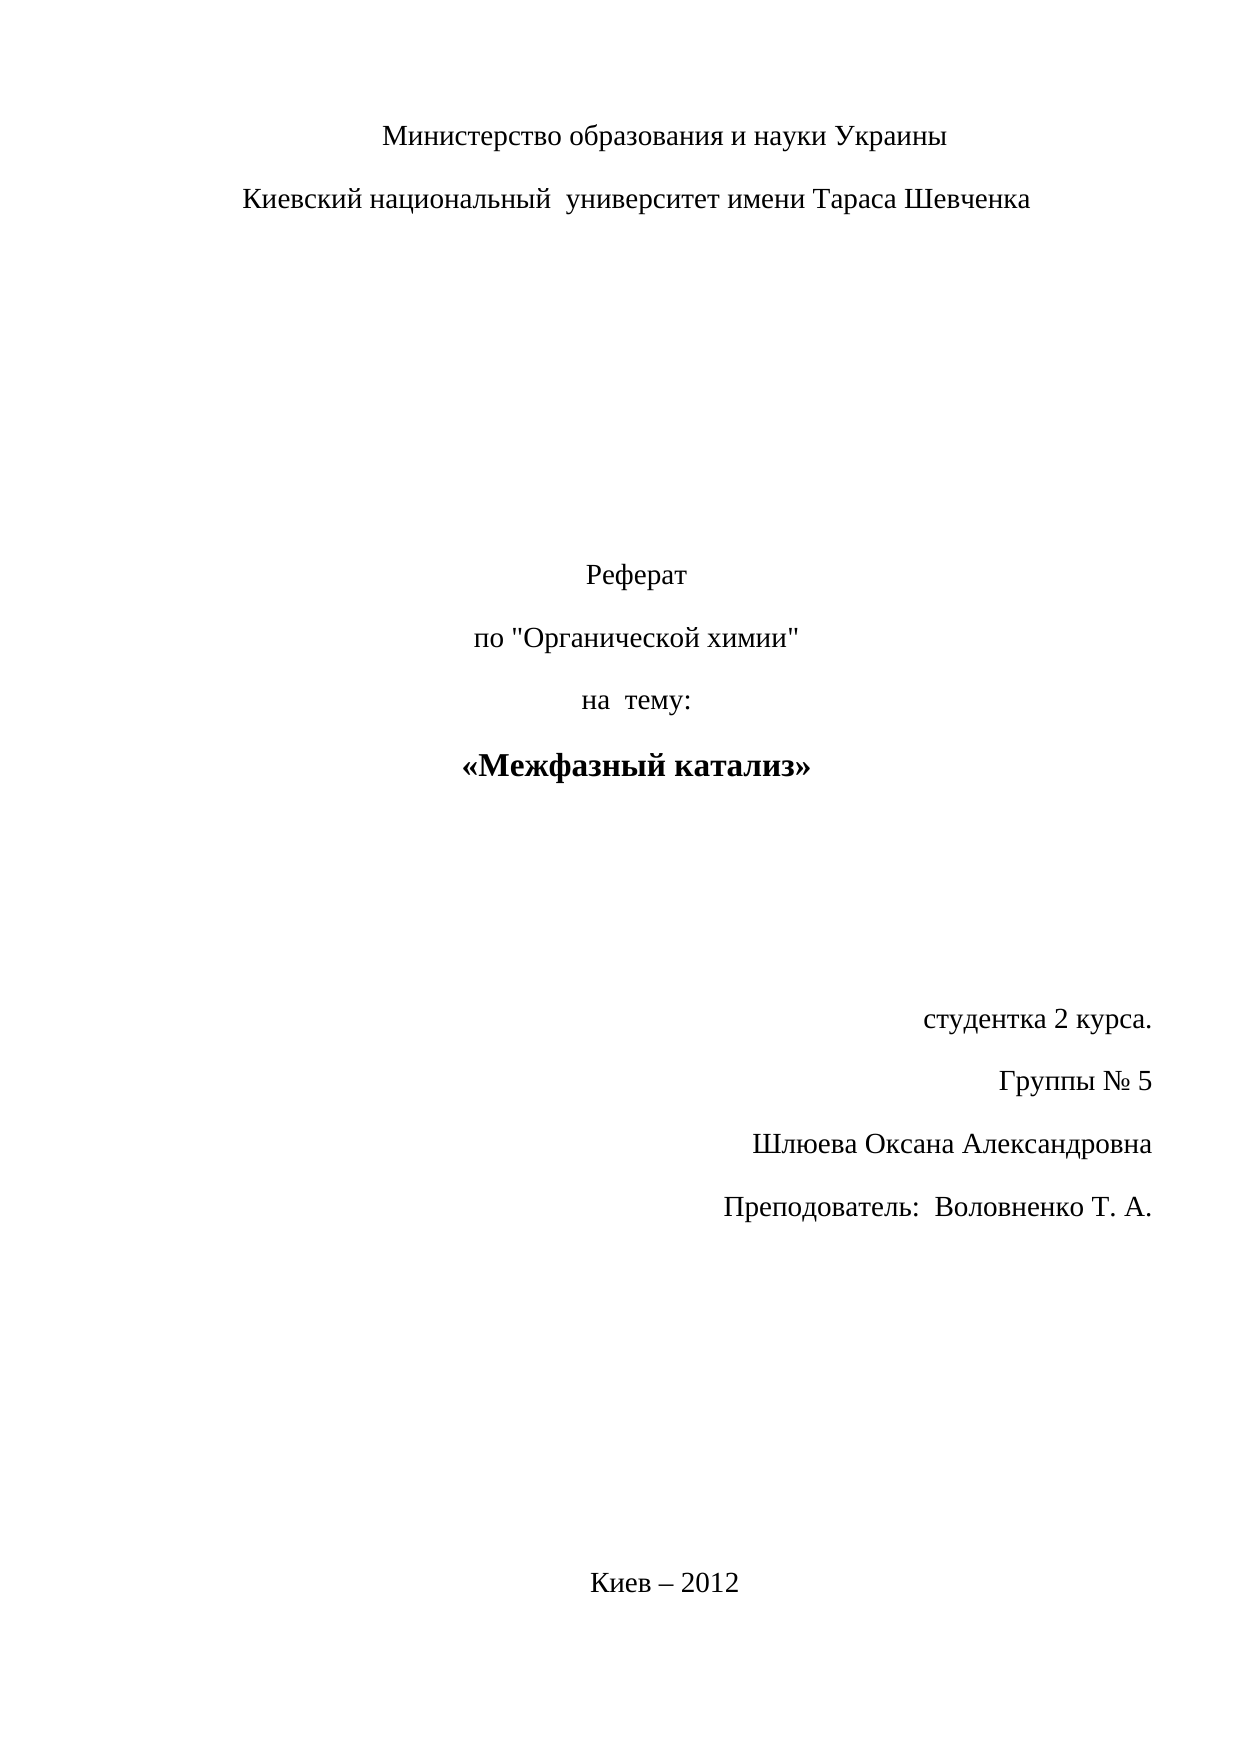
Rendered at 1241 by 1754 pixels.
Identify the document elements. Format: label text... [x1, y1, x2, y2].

text по "Органической химии" [121, 620, 1152, 653]
text Киевский национальный университет имени Тараса Шевченка [121, 181, 1152, 214]
text Киев – 2012 [177, 1565, 1152, 1599]
text на тему: [121, 682, 1152, 716]
text Министерство образования и науки Украины [177, 118, 1152, 152]
text Преподователь: Воловненко Т. А. [121, 1189, 1152, 1222]
text Реферат [121, 557, 1152, 591]
text Группы № 5 [121, 1063, 1152, 1097]
text «Межфазный катализ» [121, 745, 1152, 783]
text Шлюева Оксана Александровна [121, 1126, 1152, 1160]
text студентка 2 курса. [121, 1001, 1152, 1034]
